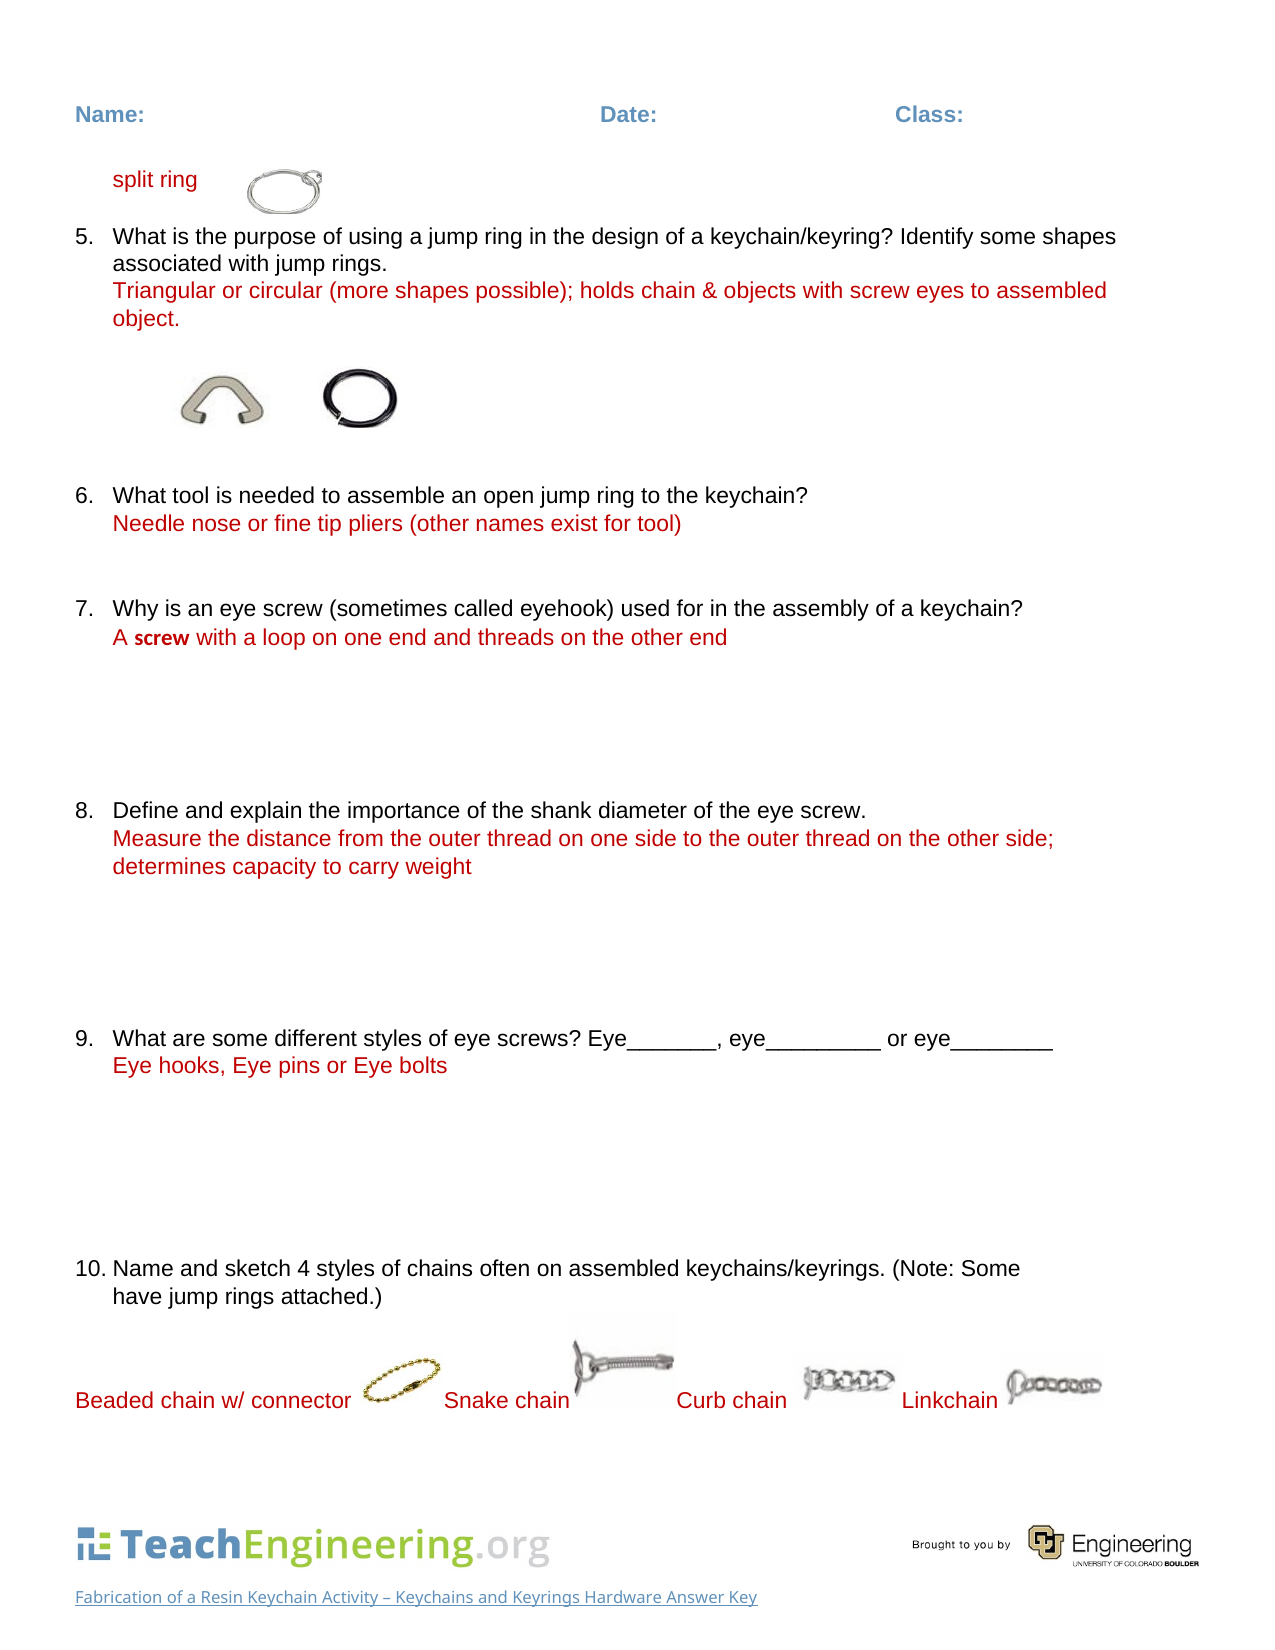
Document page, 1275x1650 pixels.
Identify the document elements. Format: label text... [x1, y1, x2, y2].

picture [999, 1354, 1104, 1408]
list Why is an eye screw (sometimes called eyehook) used for in the assembly of a keychain? [75, 595, 1125, 622]
picture [150, 363, 275, 429]
picture [314, 366, 401, 428]
list Define and explain the importance of the shank diameter of the eye screw. [75, 797, 1125, 824]
text A screw with a loop on one end and threads on the other end [112, 623, 1125, 651]
list Name and sketch 4 styles of chains often on assembled keychains/keyrings. (Note: Some have jump rings attached.) [75, 1255, 1049, 1310]
list What tool is needed to assemble an open jump ring to the keychain? [75, 482, 1125, 508]
picture [75, 1520, 1200, 1571]
picture [357, 1354, 444, 1409]
list Triangular or circular (more shapes possible); holds chain & objects with screw eyes to assembled object. [112, 277, 1125, 332]
list Needle nose or fine tip pliers (other names exist for tool) [112, 510, 1125, 536]
text Beaded chain w/ connector Snake chainCurb chain Linkchain [75, 1312, 1125, 1414]
picture [570, 1312, 676, 1408]
text Measure the distance from the outer thread on one side to the outer thread on the other side; determines capacity to carry weight [112, 825, 1125, 880]
text split ring [112, 166, 1125, 192]
picture [246, 167, 322, 214]
list What are some different styles of eye screws? Eye_______, eye_________ or eye________ [75, 1024, 1125, 1051]
text Eye hooks, Eye pins or Eye bolts [112, 1052, 1125, 1078]
picture [794, 1351, 901, 1408]
list What is the purpose of using a jump ring in the design of a keychain/keyring? Identify some shapes associated with jump rings. [75, 223, 1125, 276]
